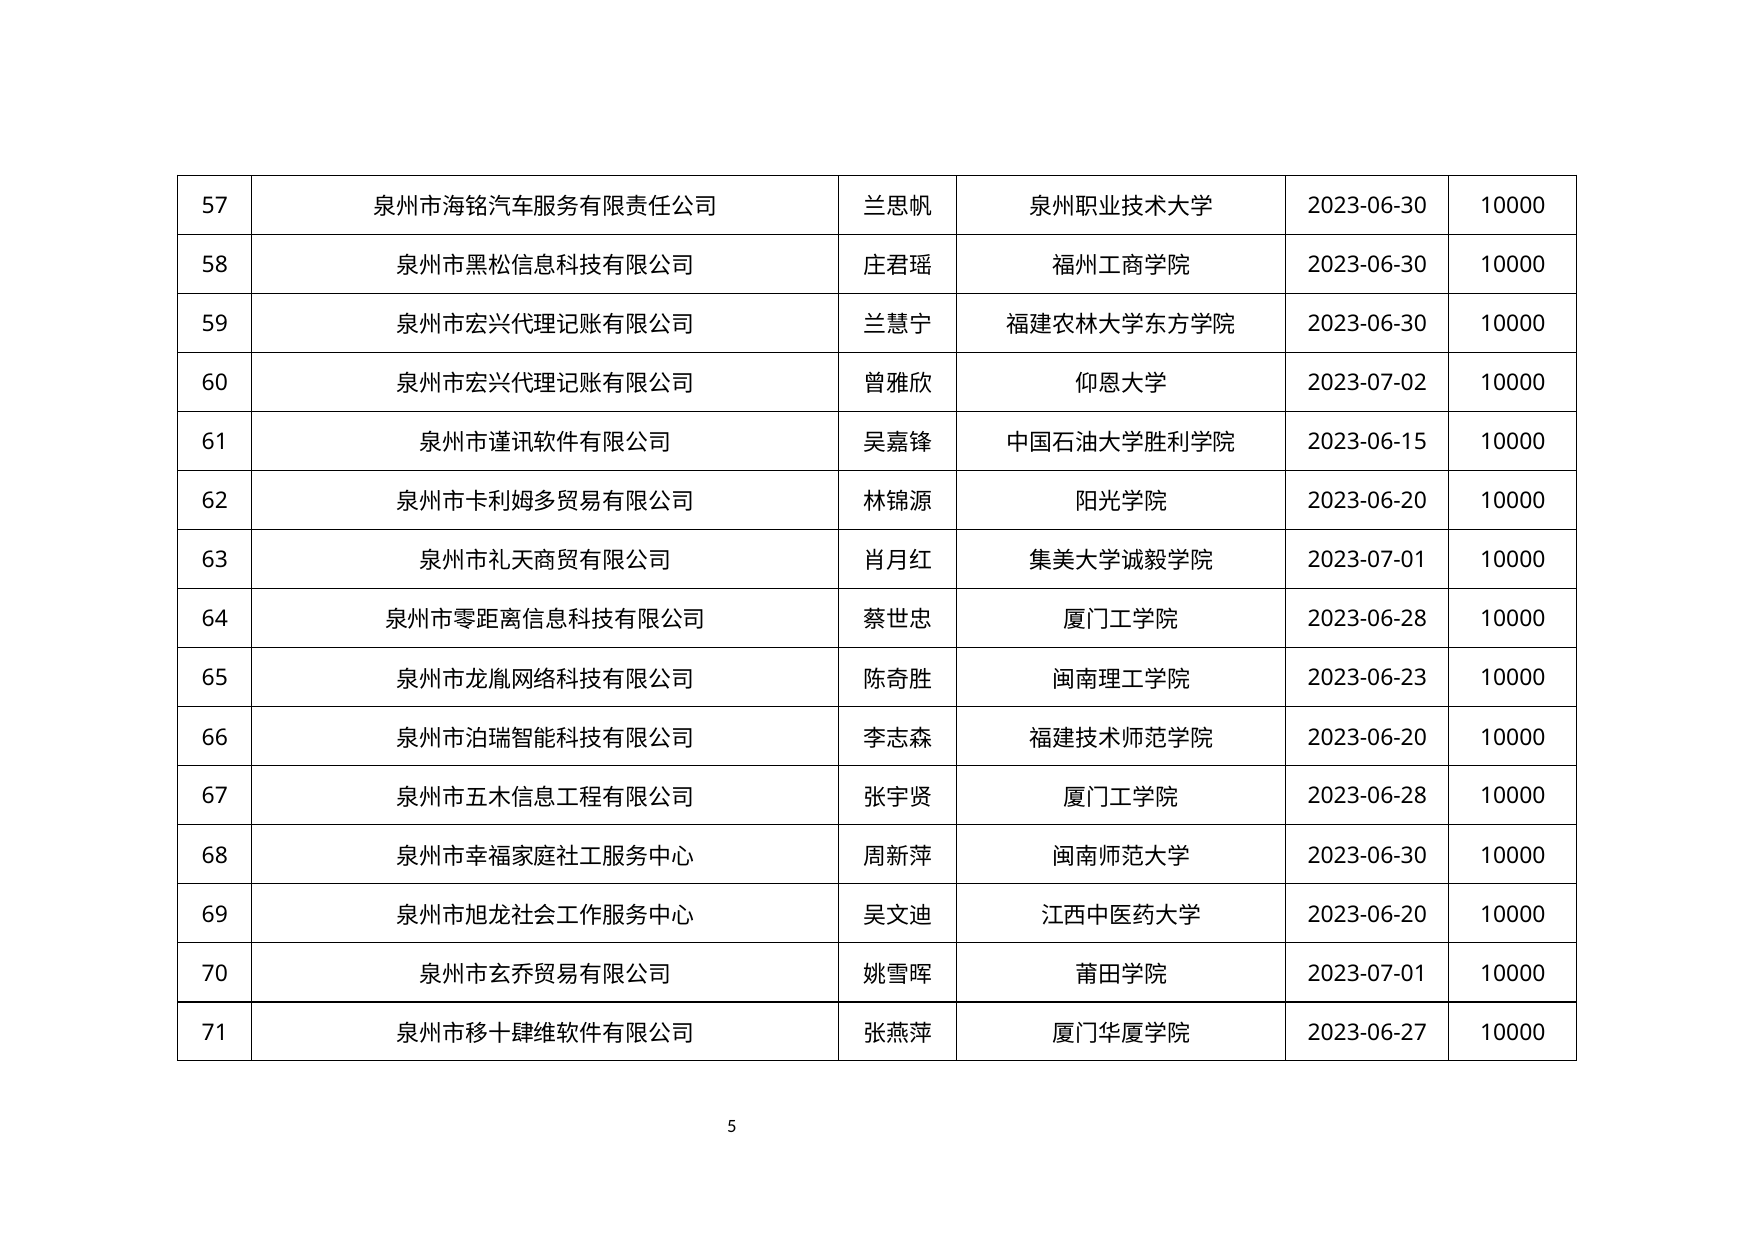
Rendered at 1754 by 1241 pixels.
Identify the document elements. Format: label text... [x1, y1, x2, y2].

table_cell 阳光学院 [957, 471, 1285, 529]
table_cell 厦门工学院 [957, 589, 1285, 647]
table_cell 10000 [1449, 412, 1576, 470]
table_cell 10000 [1449, 707, 1576, 765]
table_cell 2023-06-28 [1286, 589, 1448, 647]
table_cell 姚雪晖 [839, 943, 956, 1001]
table_cell 10000 [1449, 648, 1576, 706]
table_cell 10000 [1449, 884, 1576, 942]
table_cell 60 [178, 353, 251, 411]
table_cell 10000 [1449, 1003, 1576, 1060]
table_cell 李志森 [839, 707, 956, 765]
table_cell 66 [178, 707, 251, 765]
table_cell 庄君瑶 [839, 235, 956, 293]
table_cell 62 [178, 471, 251, 529]
table_cell 10000 [1449, 530, 1576, 588]
table_cell 周新萍 [839, 825, 956, 883]
table_cell 福州工商学院 [957, 235, 1285, 293]
table_cell 江西中医药大学 [957, 884, 1285, 942]
table_cell 64 [178, 589, 251, 647]
table_cell 泉州市宏兴代理记账有限公司 [252, 294, 838, 352]
table_cell 仰恩大学 [957, 353, 1285, 411]
table_cell 2023-06-20 [1286, 471, 1448, 529]
table_cell 57 [178, 176, 251, 233]
table_cell 吴文迪 [839, 884, 956, 942]
table_cell 陈奇胜 [839, 648, 956, 706]
table_cell 泉州市礼天商贸有限公司 [252, 530, 838, 588]
table_cell 泉州市泊瑞智能科技有限公司 [252, 707, 838, 765]
table_cell 58 [178, 235, 251, 293]
table_cell 泉州市黑松信息科技有限公司 [252, 235, 838, 293]
table_cell 厦门工学院 [957, 766, 1285, 824]
table_cell 莆田学院 [957, 943, 1285, 1001]
table_cell 10000 [1449, 235, 1576, 293]
table_cell 中国石油大学胜利学院 [957, 412, 1285, 470]
table_cell 63 [178, 530, 251, 588]
table_cell 张燕萍 [839, 1003, 956, 1060]
table_cell 福建农林大学东方学院 [957, 294, 1285, 352]
table_cell 2023-07-01 [1286, 943, 1448, 1001]
table_cell 2023-06-28 [1286, 766, 1448, 824]
table_cell 10000 [1449, 294, 1576, 352]
table_cell 泉州市卡利姆多贸易有限公司 [252, 471, 838, 529]
table_cell 闽南理工学院 [957, 648, 1285, 706]
table_cell 闽南师范大学 [957, 825, 1285, 883]
table_cell 泉州市零距离信息科技有限公司 [252, 589, 838, 647]
table_cell 林锦源 [839, 471, 956, 529]
table_cell 10000 [1449, 766, 1576, 824]
table_cell 2023-07-01 [1286, 530, 1448, 588]
table_cell 10000 [1449, 353, 1576, 411]
table_cell 吴嘉锋 [839, 412, 956, 470]
table_cell 兰思帆 [839, 176, 956, 233]
table_cell 2023-06-20 [1286, 707, 1448, 765]
table_cell 泉州市旭龙社会工作服务中心 [252, 884, 838, 942]
table_cell 71 [178, 1003, 251, 1060]
table_cell 68 [178, 825, 251, 883]
table_cell 65 [178, 648, 251, 706]
table_cell 泉州职业技术大学 [957, 176, 1285, 233]
table_cell 泉州市玄乔贸易有限公司 [252, 943, 838, 1001]
table_cell 2023-06-23 [1286, 648, 1448, 706]
table_cell 泉州市海铭汽车服务有限责任公司 [252, 176, 838, 233]
table_cell 2023-06-30 [1286, 235, 1448, 293]
table_cell 70 [178, 943, 251, 1001]
table_cell 肖月红 [839, 530, 956, 588]
table_cell 10000 [1449, 471, 1576, 529]
table_cell 泉州市五木信息工程有限公司 [252, 766, 838, 824]
table_cell 厦门华厦学院 [957, 1003, 1285, 1060]
table_cell 2023-07-02 [1286, 353, 1448, 411]
table_cell 兰慧宁 [839, 294, 956, 352]
table_cell 蔡世忠 [839, 589, 956, 647]
table_cell 泉州市谨讯软件有限公司 [252, 412, 838, 470]
table_cell 泉州市宏兴代理记账有限公司 [252, 353, 838, 411]
table_cell 67 [178, 766, 251, 824]
table_cell 10000 [1449, 589, 1576, 647]
table_cell 10000 [1449, 176, 1576, 233]
table_cell 2023-06-20 [1286, 884, 1448, 942]
table_cell 泉州市龙胤网络科技有限公司 [252, 648, 838, 706]
table_cell 张宇贤 [839, 766, 956, 824]
table_cell 59 [178, 294, 251, 352]
table_cell 泉州市幸福家庭社工服务中心 [252, 825, 838, 883]
table_cell 10000 [1449, 825, 1576, 883]
table_cell 69 [178, 884, 251, 942]
table_cell 曾雅欣 [839, 353, 956, 411]
table_cell 福建技术师范学院 [957, 707, 1285, 765]
table_cell 泉州市移十肆维软件有限公司 [252, 1003, 838, 1060]
table_cell 2023-06-30 [1286, 294, 1448, 352]
table_cell 集美大学诚毅学院 [957, 530, 1285, 588]
table_cell 2023-06-27 [1286, 1003, 1448, 1060]
table_cell 10000 [1449, 943, 1576, 1001]
table_cell 2023-06-30 [1286, 825, 1448, 883]
table_cell 61 [178, 412, 251, 470]
table_cell 2023-06-30 [1286, 176, 1448, 233]
table_cell 2023-06-15 [1286, 412, 1448, 470]
